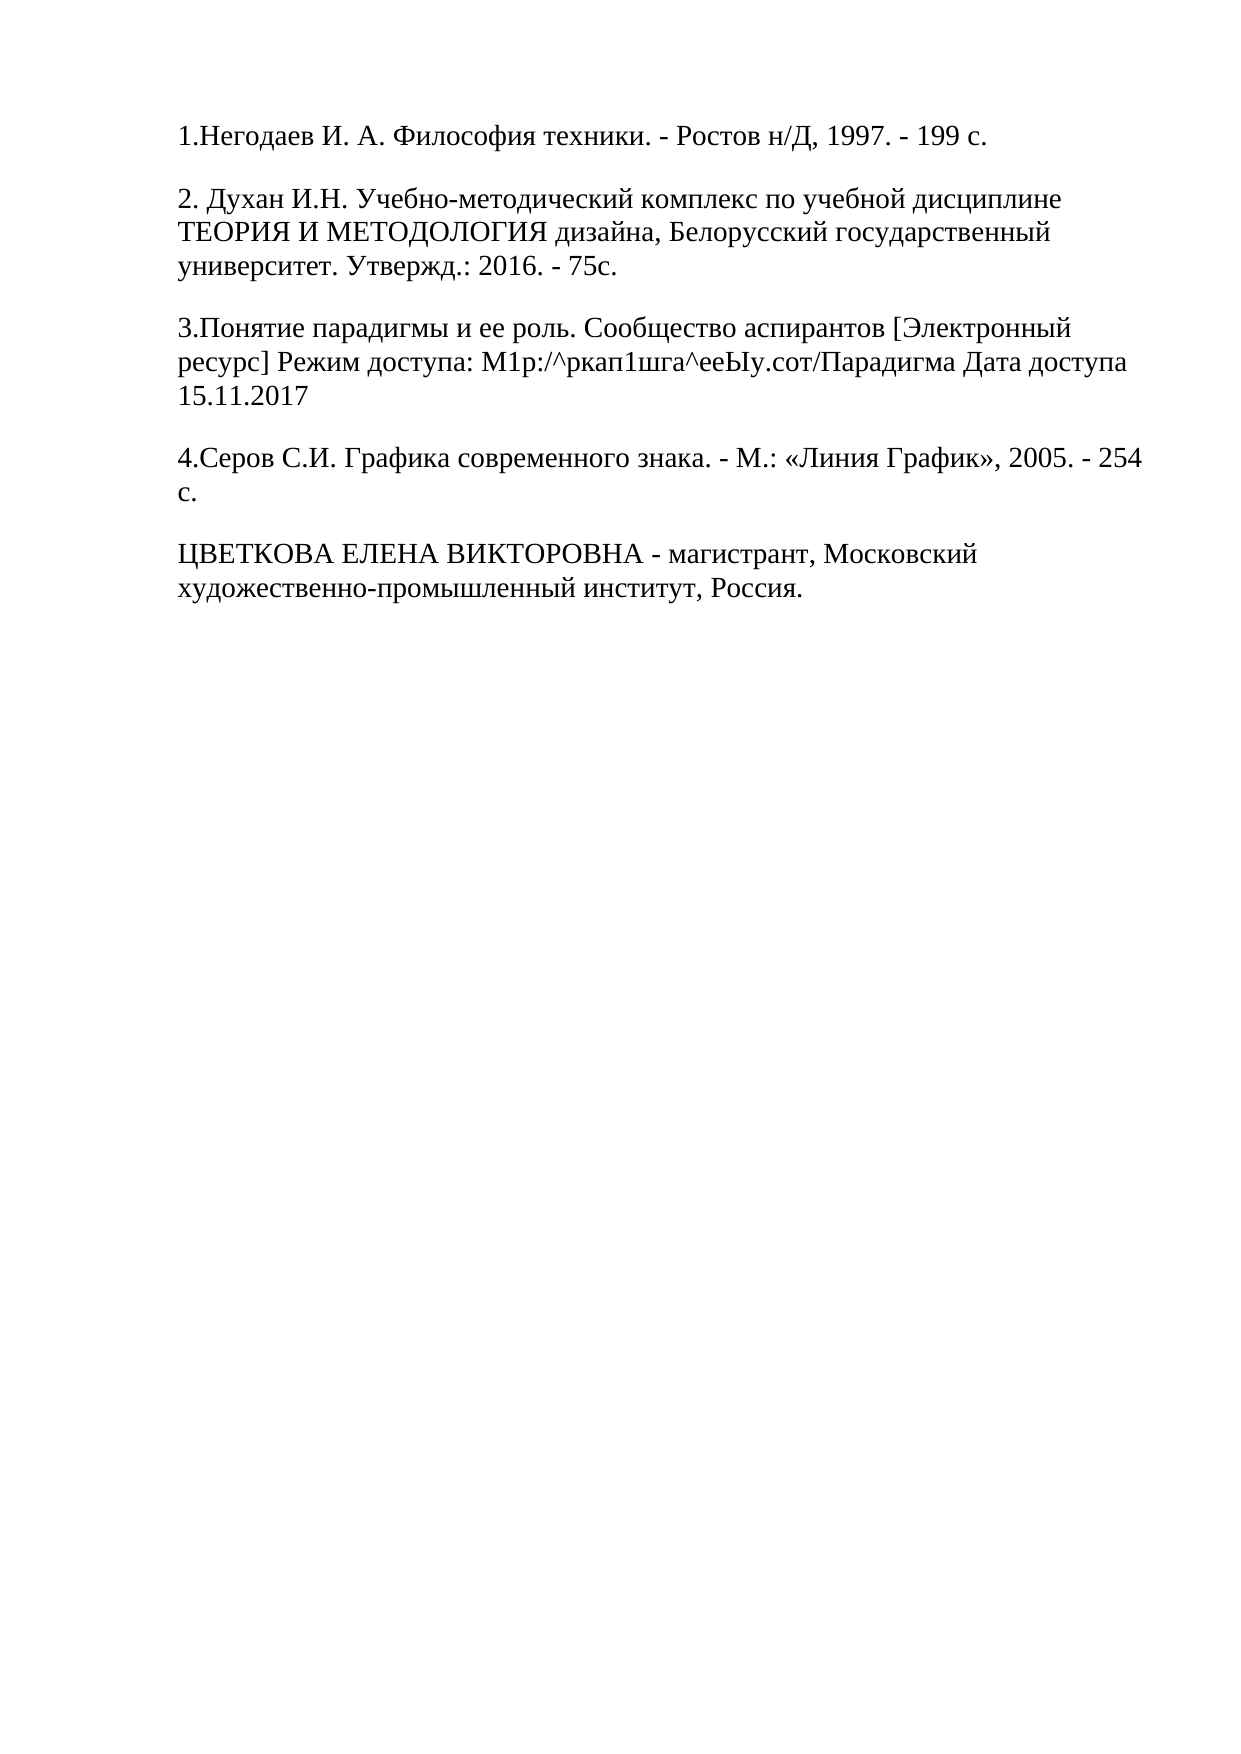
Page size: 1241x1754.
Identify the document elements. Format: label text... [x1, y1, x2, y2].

text 1.Негодаев И. А. Философия техники. - Ростов н/Д, 1997. - 199 с. [177, 118, 1152, 152]
text 2. Духан И.Н. Учебно-методический комплекс по учебной дисциплине ТЕОРИЯ И МЕТОДОЛОГИЯ дизайна, Белорусский государственный университет. Утвержд.: 2016. - 75с. [177, 181, 1152, 281]
text ЦВЕТКОВА ЕЛЕНА ВИКТОРОВНА - магистрант, Московский художественно-промышленный институт, Россия. [177, 537, 1152, 604]
text 4.Серов С.И. Графика современного знака. - М.: «Линия График», 2005. - 254 с. [177, 440, 1152, 507]
text 3.Понятие парадигмы и ее роль. Сообщество аспирантов [Электронный ресурс] Режим доступа: М1р:/^ркап1шга^ееЫу.сот/Парадигма Дата доступа 15.11.2017 [177, 311, 1152, 411]
